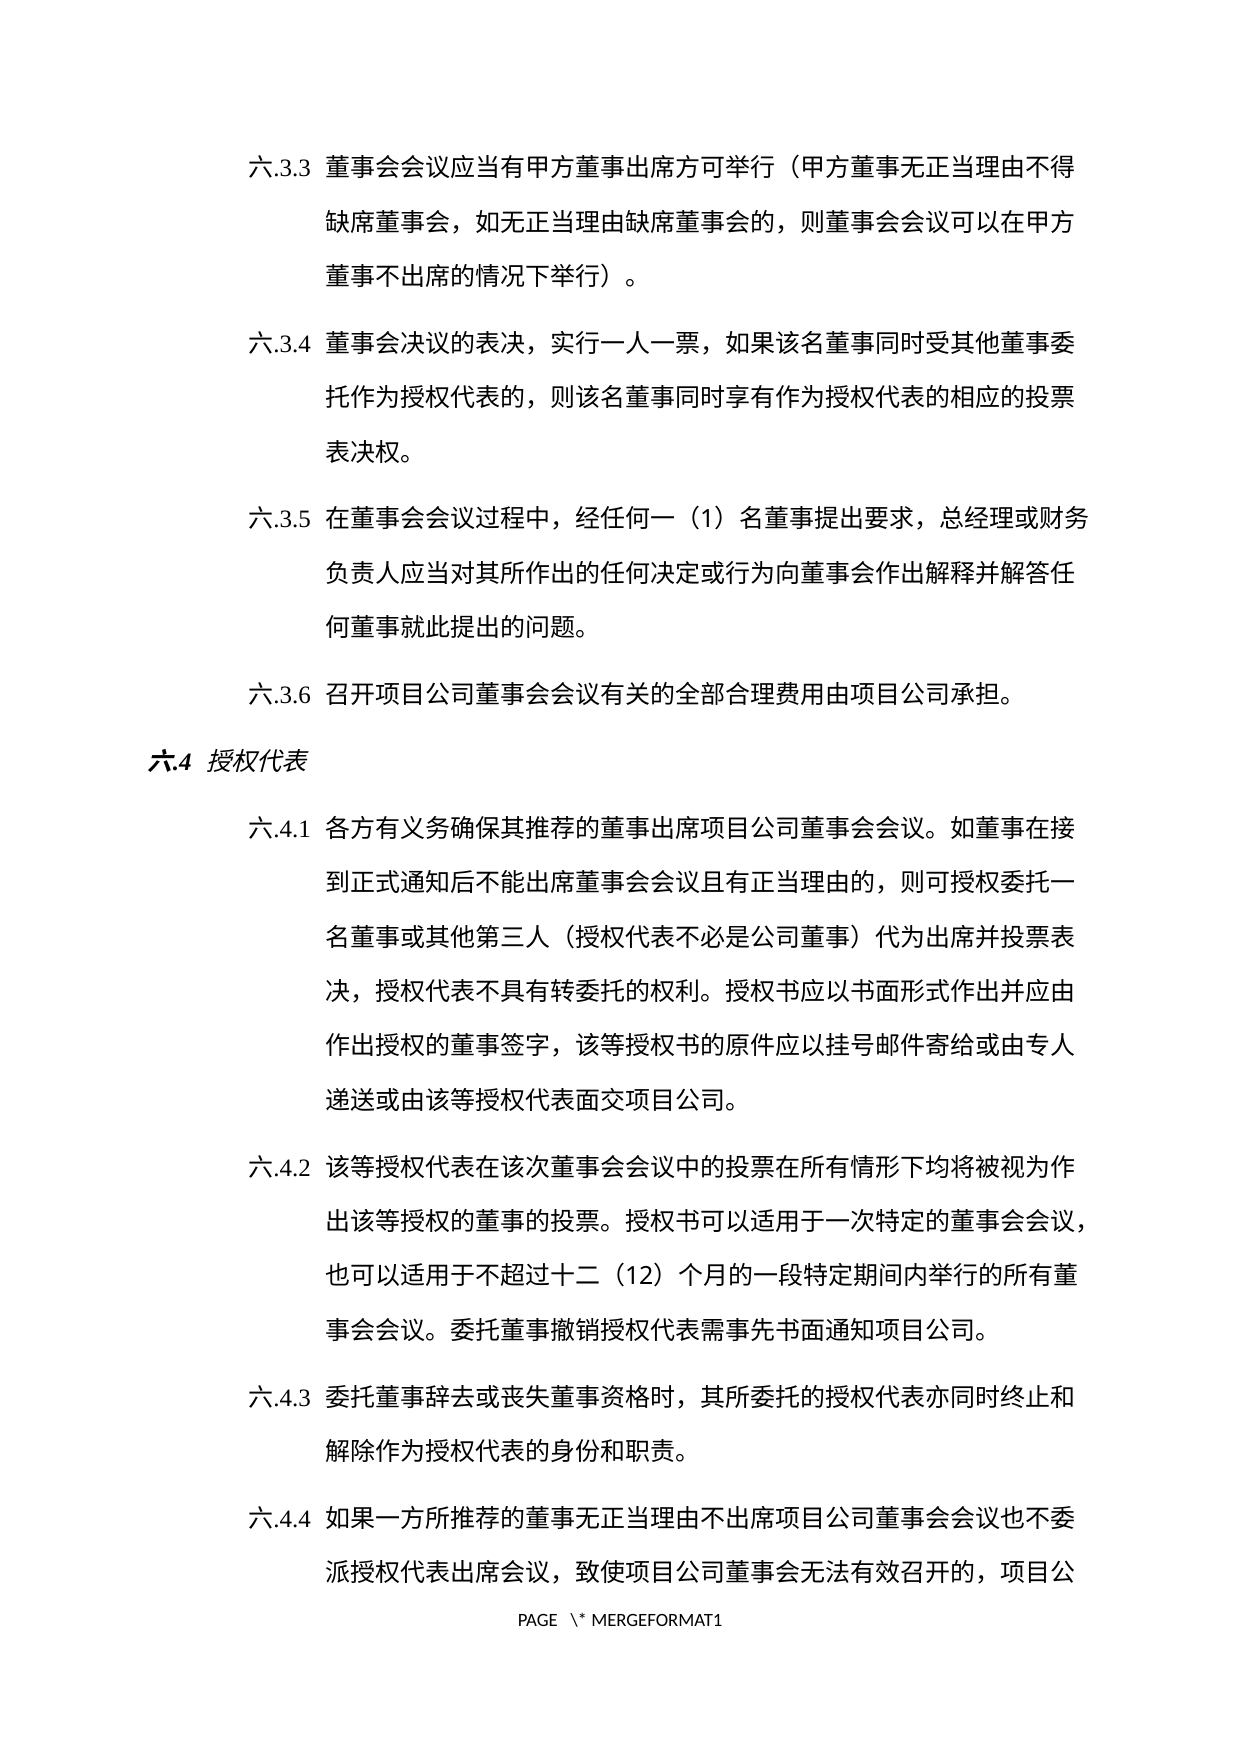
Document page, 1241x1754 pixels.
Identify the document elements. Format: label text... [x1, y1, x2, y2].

text 董事会会议应当有甲方董事出席方可举行（甲方董事无正当理由不得缺席董事会，如无正当理由缺席董事会的，则董事会会议可以在甲方董事不出席的情况下举行）。 [248, 148, 1093, 293]
text 在董事会会议过程中，经任何一（1）名董事提出要求，总经理或财务负责人应当对其所作出的任何决定或行为向董事会作出解释并解答任何董事就此提出的问题。 [248, 499, 1093, 644]
text 董事会决议的表决，实行一人一票，如果该名董事同时受其他董事委托作为授权代表的，则该名董事同时享有作为授权代表的相应的投票表决权。 [248, 323, 1093, 468]
text 授权代表 [148, 741, 1093, 778]
text 委托董事辞去或丧失董事资格时，其所委托的授权代表亦同时终止和解除作为授权代表的身份和职责。 [248, 1377, 1093, 1468]
text 召开项目公司董事会会议有关的全部合理费用由项目公司承担。 [248, 674, 1093, 711]
text 该等授权代表在该次董事会会议中的投票在所有情形下均将被视为作出该等授权的董事的投票。授权书可以适用于一次特定的董事会会议，也可以适用于不超过十二（12）个月的一段特定期间内举行的所有董事会会议。委托董事撤销授权代表需事先书面通知项目公司。 [248, 1147, 1093, 1346]
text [248, 1498, 1093, 1589]
text 各方有义务确保其推荐的董事出席项目公司董事会会议。如董事在接到正式通知后不能出席董事会会议且有正当理由的，则可授权委托一名董事或其他第三人（授权代表不必是公司董事）代为出席并投票表决，授权代表不具有转委托的权利。授权书应以书面形式作出并应由作出授权的董事签字，该等授权书的原件应以挂号邮件寄给或由专人递送或由该等授权代表面交项目公司。 [248, 808, 1093, 1116]
